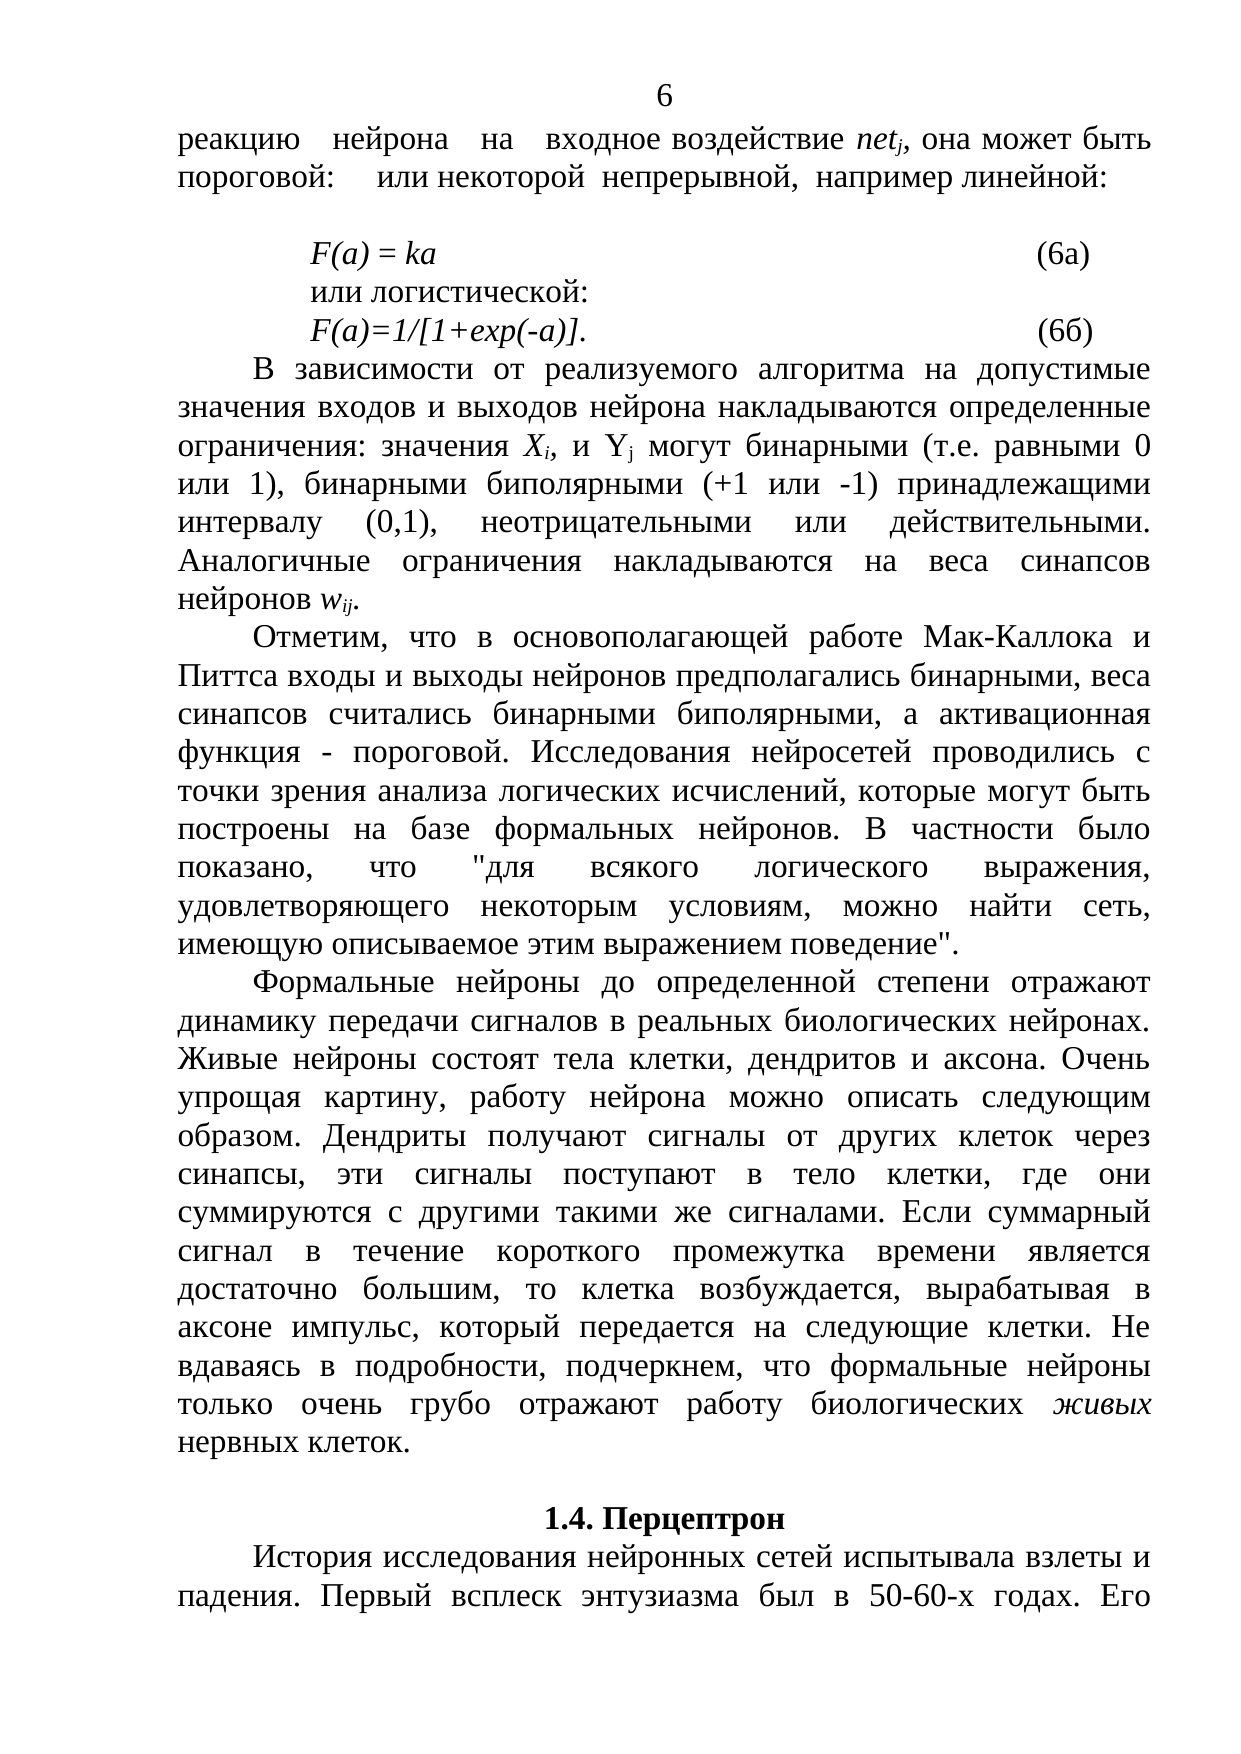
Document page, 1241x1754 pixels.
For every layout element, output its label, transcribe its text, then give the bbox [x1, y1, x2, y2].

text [177, 1536, 1152, 1613]
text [177, 118, 1152, 195]
text F(a)=1/[1+exp(-a)]. (6б) [310, 310, 1152, 348]
text F(a) = kа (6а) [310, 233, 1152, 271]
text Отметим, что в основополагающей работе Мак-Каллока и Питтса входы и выходы нейронов предполагались бинарными, веса синапсов считались бинарными биполярными, а активационная функция - пороговой. Исследования нейросетей проводились с точки зрения анализа логических исчислений, которые могут быть построены на базе формальных нейронов. В частности было показано, что "для всякого логического выражения, удовлетворяющего некоторым условиям, можно найти сеть, имеющую описываемое этим выражением поведение". [177, 616, 1152, 961]
text В зависимости от реализуемого алгоритма на допустимые значения входов и выходов нейрона накладываются определенные ограничения: значения Xi, и Yj могут бинарными (т.е. равными 0 или 1), бинарными биполярными (+1 или -1) принадлежащими интервалу (0,1), неотрицательными или действительными. Аналогичные ограничения накладываются на веса синапсов нейронов wij. [177, 348, 1152, 616]
text 1.4. Перцептрон [177, 1498, 1152, 1536]
text Формальные нейроны до определенной степени отражают динамику передачи сигналов в реальных биологических нейронах. Живые нейроны состоят тела клетки, дендритов и аксона. Очень упрощая картину, работу нейрона можно описать следующим образом. Дендриты получают сигналы от других клеток через синапсы, эти сигналы поступают в тело клетки, где они суммируются с другими такими же сигналами. Если суммарный сигнал в течение короткого промежутка времени является достаточно большим, то клетка возбуждается, вырабатывая в аксоне импульс, который передается на следующие клетки. Не вдаваясь в подробности, подчеркнем, что формальные нейроны только очень грубо отражают работу биологических живых нервных клеток. [177, 961, 1152, 1460]
text или логистической: [310, 271, 1152, 310]
